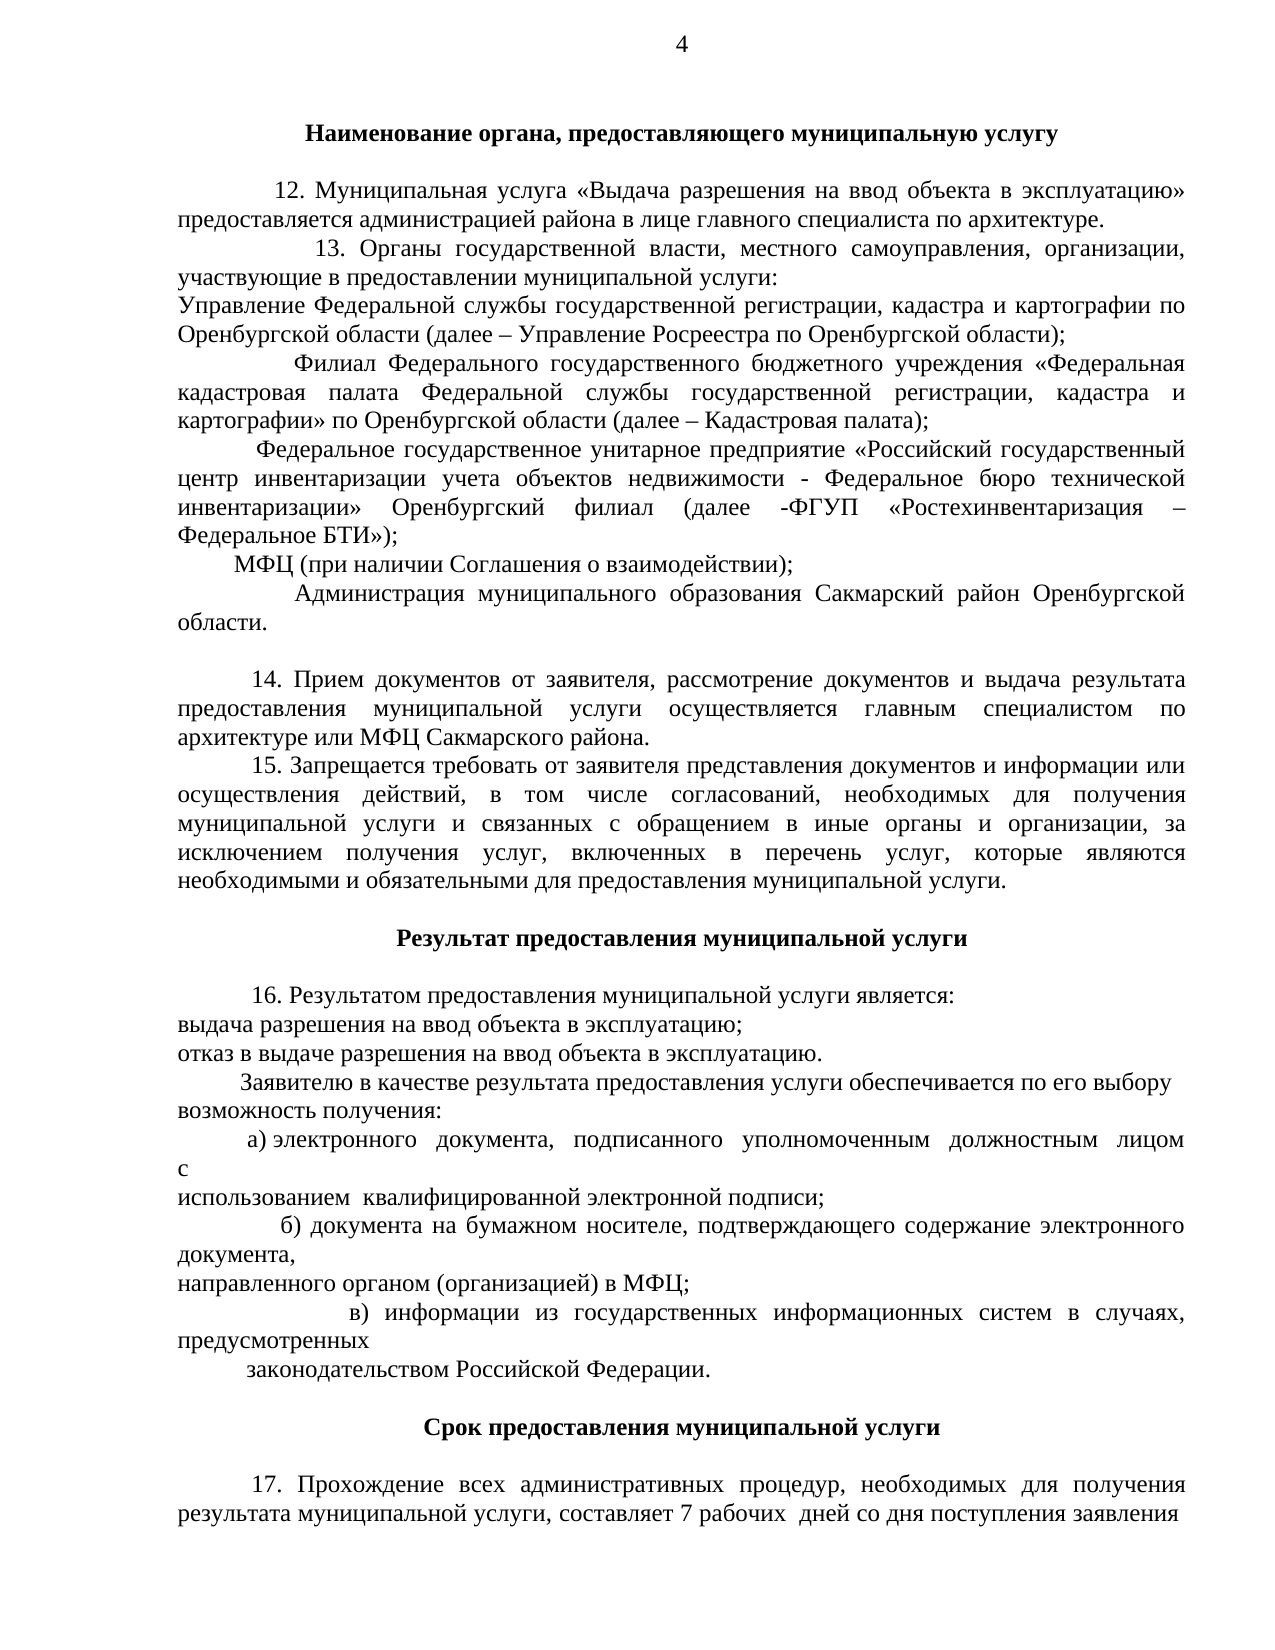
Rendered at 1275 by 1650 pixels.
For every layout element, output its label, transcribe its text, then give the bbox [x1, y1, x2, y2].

text Заявителю в качестве результата предоставления услуги обеспечивается по его выбору [177, 1067, 1186, 1096]
text Администрация муниципального образования Сакмарский район Оренбургской области. [177, 578, 1186, 636]
text использованием квалифицированной электронной подписи; [177, 1182, 1186, 1211]
text МФЦ (при наличии Соглашения о взаимодействии); [177, 549, 1186, 578]
text направленного органом (организацией) в МФЦ; [177, 1268, 1186, 1297]
text Филиал Федерального государственного бюджетного учреждения «Федеральная кадастровая палата Федеральной службы государственной регистрации, кадастра и картографии» по Оренбургской области (далее – Кадастровая палата); [177, 348, 1186, 434]
text 14. Прием документов от заявителя, рассмотрение документов и выдача результата предоставления муниципальной услуги осуществляется главным специалистом по архитектуре или МФЦ Сакмарского района. [177, 664, 1186, 751]
text 15. Запрещается требовать от заявителя представления документов и информации или осуществления действий, в том числе согласований, необходимых для получения муниципальной услуги и связанных с обращением в иные органы и организации, за исключением получения услуг, включенных в перечень услуг, которые являются необходимыми и обязательными для предоставления муниципальной услуги. [177, 751, 1186, 894]
text Результат предоставления муниципальной услуги [177, 923, 1186, 952]
text Срок предоставления муниципальной услуги [177, 1412, 1186, 1441]
text в) информации из государственных информационных систем в случаях, предусмотренных [177, 1297, 1186, 1354]
text 12. Муниципальная услуга «Выдача разрешения на ввод объекта в эксплуатацию» предоставляется администрацией района в лице главного специалиста по архитектуре. [177, 176, 1186, 233]
text Управление Федеральной службы государственной регистрации, кадастра и картографии по Оренбургской области (далее – Управление Росреестра по Оренбургской области); [177, 291, 1186, 348]
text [177, 1469, 1186, 1527]
text Наименование органа, предоставляющего муниципальную услугу [177, 118, 1186, 147]
text выдача разрешения на ввод объекта в эксплуатацию; [177, 1009, 1186, 1038]
text б) документа на бумажном носителе, подтверждающего содержание электронного документа, [177, 1211, 1186, 1268]
text возможность получения: [177, 1096, 1186, 1124]
text 13. Органы государственной власти, местного самоуправления, организации, участвующие в предоставлении муниципальной услуги: [177, 233, 1186, 291]
text Федеральное государственное унитарное предприятие «Российский государственный центр инвентаризации учета объектов недвижимости - Федеральное бюро технической инвентаризации» Оренбургский филиал (далее -ФГУП «Ростехинвентаризация – Федеральное БТИ»); [177, 434, 1186, 549]
text 16. Результатом предоставления муниципальной услуги является: [177, 981, 1186, 1009]
text законодательством Российской Федерации. [177, 1354, 1186, 1383]
text отказ в выдаче разрешения на ввод объекта в эксплуатацию. [177, 1038, 1186, 1067]
text а) электронного документа, подписанного уполномоченным должностным лицом с [177, 1124, 1186, 1182]
